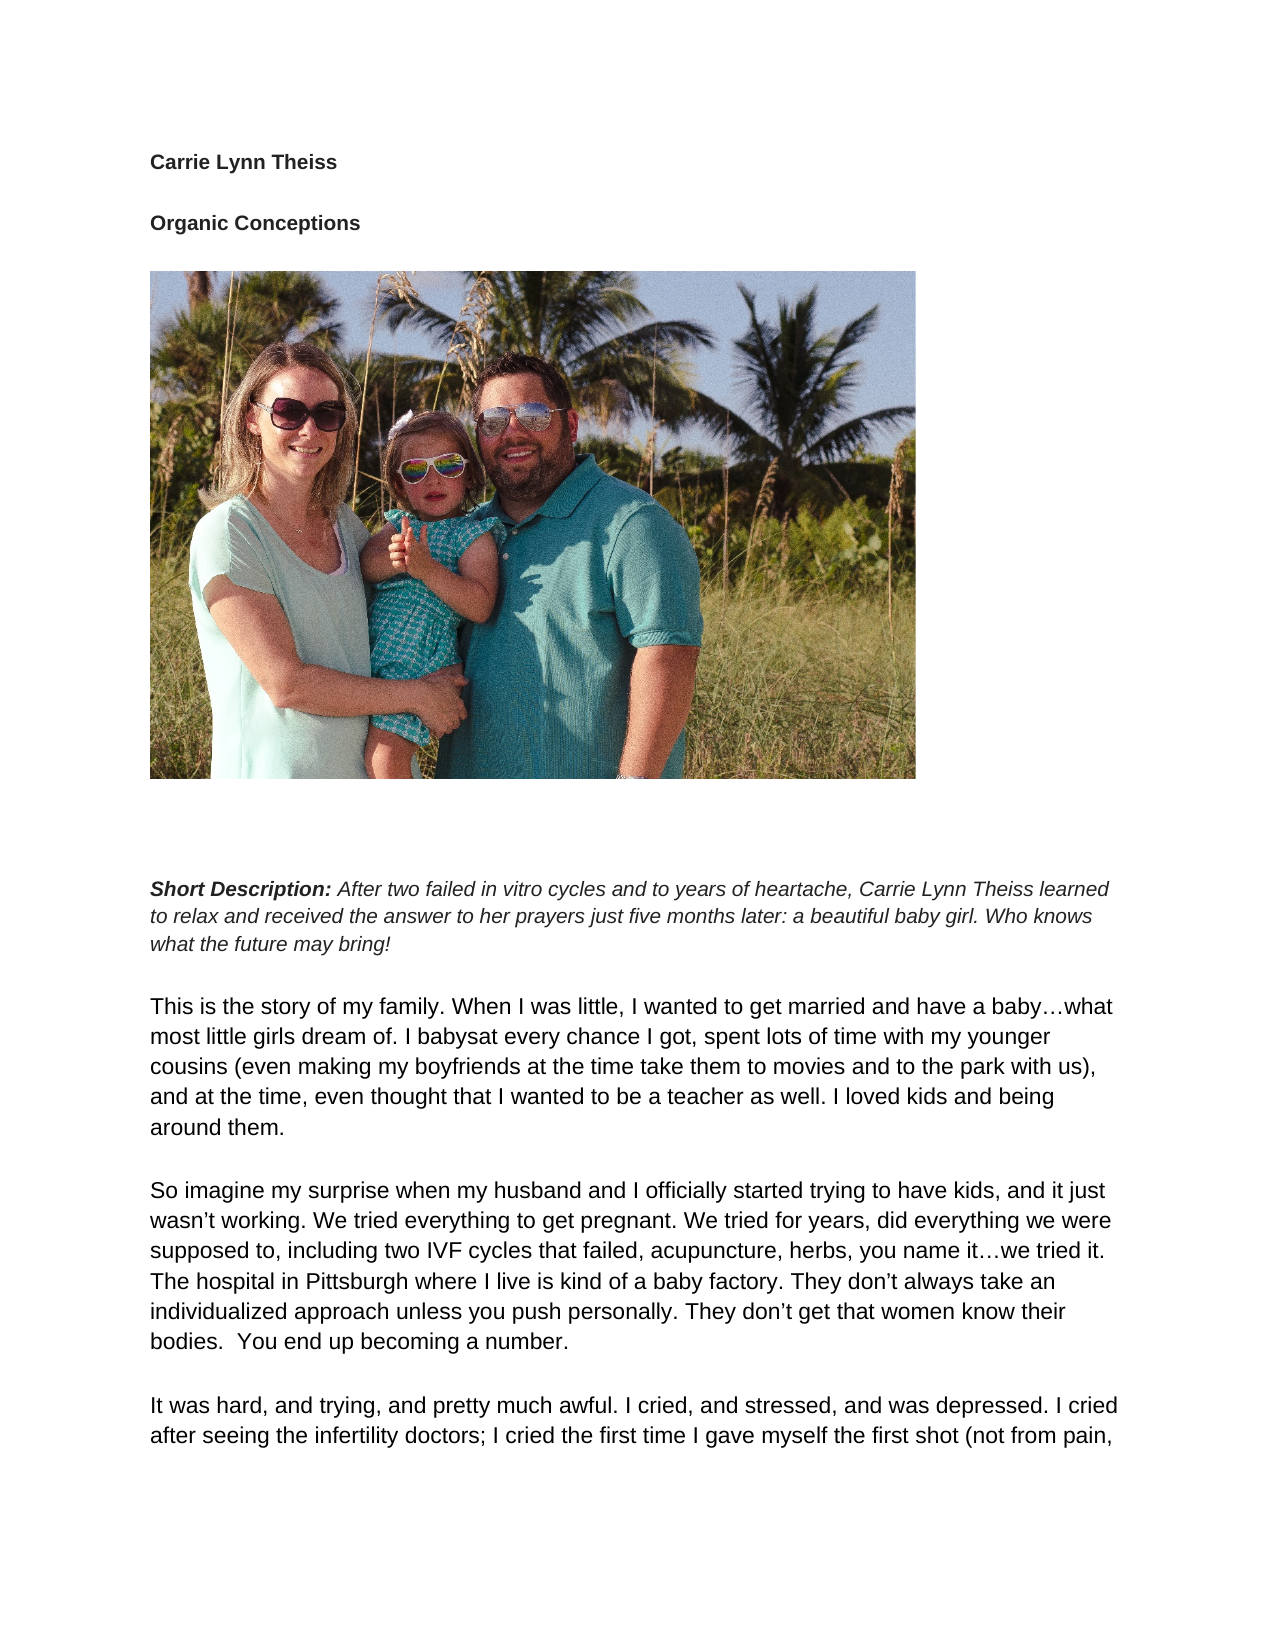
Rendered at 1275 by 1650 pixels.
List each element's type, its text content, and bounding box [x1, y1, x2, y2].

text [150, 1392, 1125, 1448]
text Organic Conceptions [150, 211, 1125, 235]
text This is the story of my family. When I was little, I wanted to get married and have a baby…what most little girls dream of. I babysat every chance I got, spent lots of time with my younger cousins (even making my boyfriends at the time take them to movies and to the park with us), and at the time, even thought that I wanted to be a teacher as well. I loved kids and being around them. [150, 993, 1125, 1140]
text So imagine my surprise when my husband and I officially started trying to have kids, and it just wasn’t working. We tried everything to get pregnant. We tried for years, did everything we were supposed to, including two IVF cycles that failed, acupuncture, herbs, you name it…we tried it. The hospital in Pittsburgh where I live is kind of a baby factory. They don’t always take an individualized approach unless you push personally. They don’t get that women know their bodies. You end up becoming a number. [150, 1177, 1125, 1354]
text Carrie Lynn Theiss [150, 150, 1125, 174]
picture [150, 271, 916, 779]
text Short Description: After two failed in vitro cycles and to years of heartache, Carrie Lynn Theiss learned to relax and received the answer to her prayers just five months later: a beautiful baby girl. Who knows what the future may bring! [150, 877, 1125, 956]
